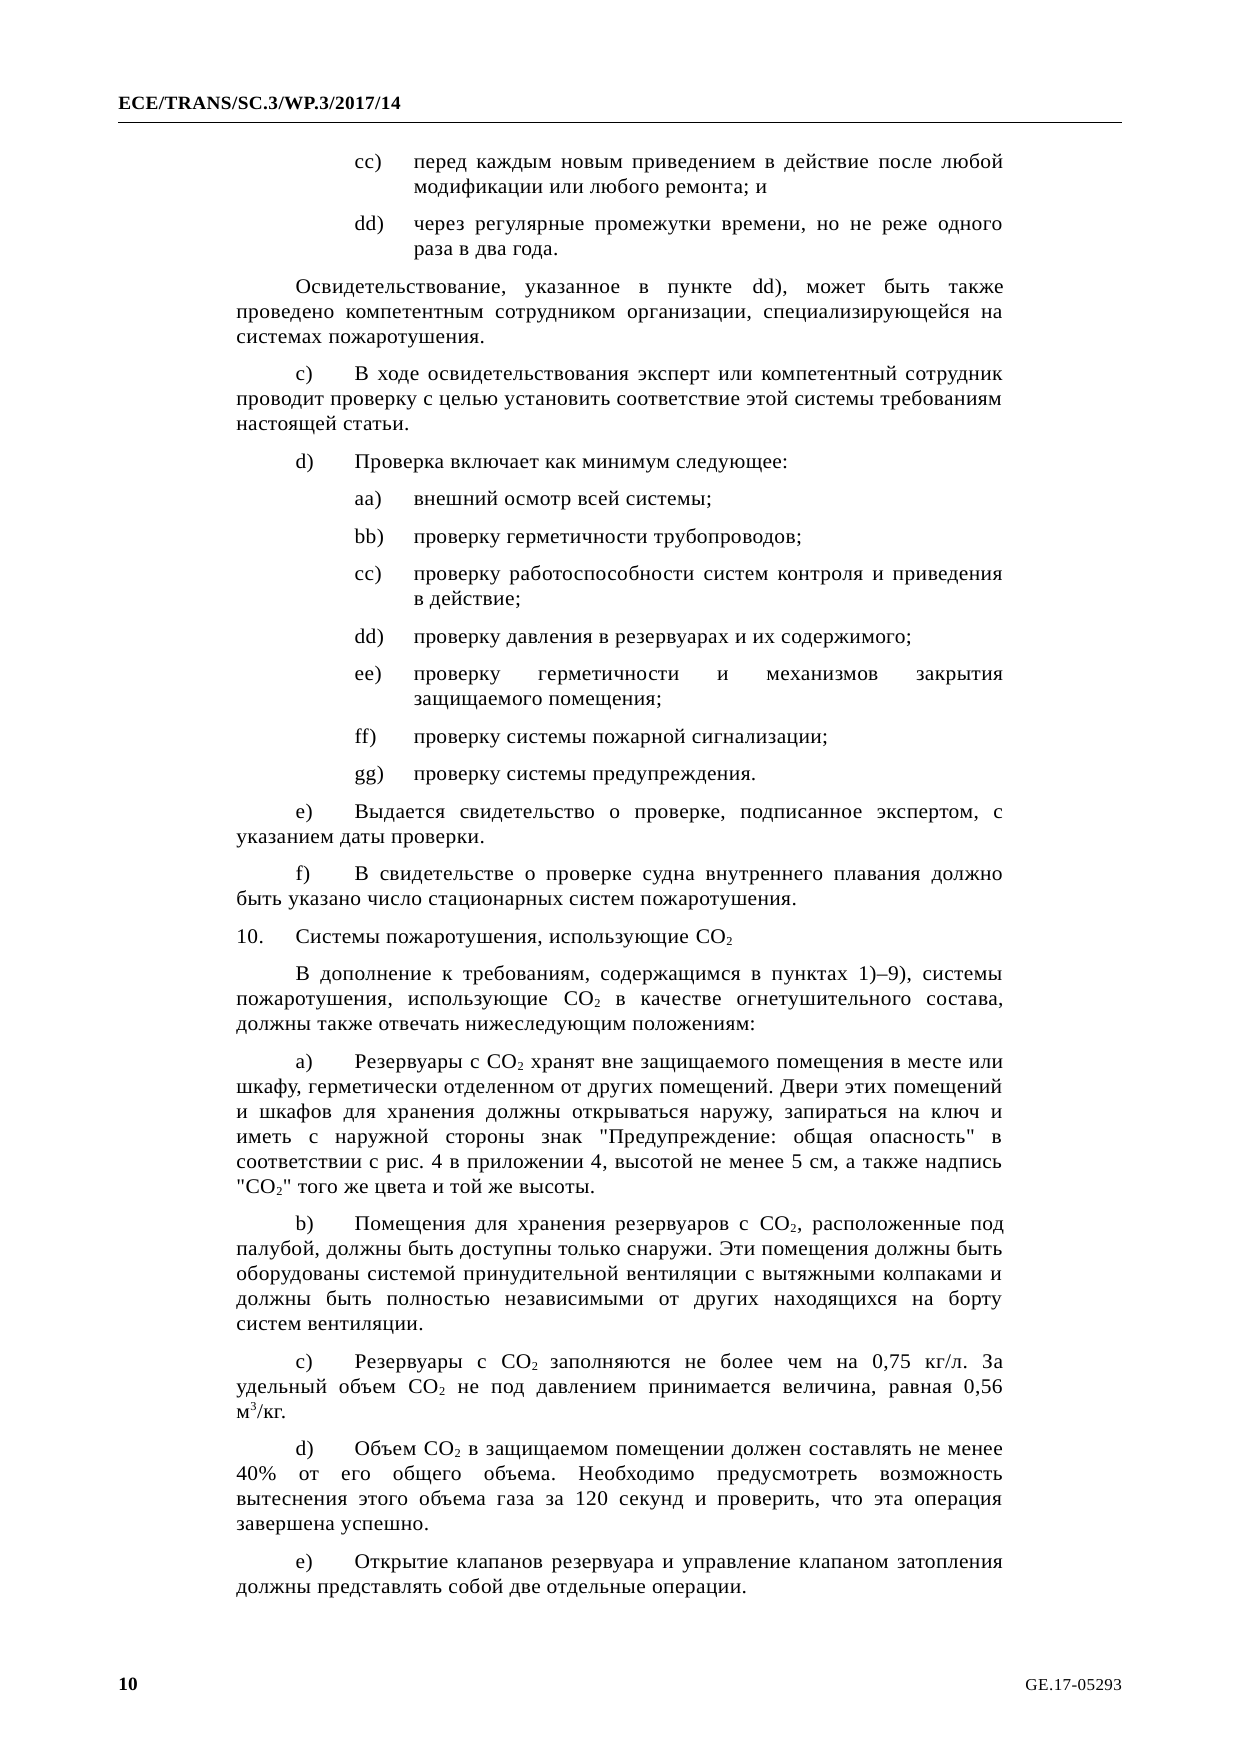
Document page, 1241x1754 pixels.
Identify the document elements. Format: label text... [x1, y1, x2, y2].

text bb) проверку герметичности трубопроводов; [236, 523, 1004, 548]
text 10. Системы пожаротушения, использующие CO2 [236, 923, 1004, 948]
text c) В ходе освидетельствования эксперт или компетентный сотрудник проводит проверку с целью установить соответствие этой системы требованиям настоящей статьи. [236, 360, 1004, 435]
text a) Резервуары с CO2 хранят вне защищаемого помещения в месте или шкафу, герметически отделенном от других помещений. Двери этих помещений и шкафов для хранения должны открываться наружу, запираться на ключ и иметь с наружной стороны знак "Предупреждение: общая опасность" в соответствии с рис. 4 в приложении 4, высотой не менее 5 см, а также надпись "СО2" того же цвета и той же высоты. [236, 1048, 1004, 1198]
text d) Объем СО2 в защищаемом помещении должен составлять не менее 40% от его общего объема. Необходимо предусмотреть возможность вытеснения этого объема газа за 120 секунд и проверить, что эта операция завершена успешно. [236, 1435, 1004, 1535]
text Освидетельствование, указанное в пункте dd), может быть также проведено компетентным сотрудником организации, специализирующейся на системах пожаротушения. [236, 273, 1004, 348]
text d) Проверка включает как минимум следующее: [236, 448, 1004, 473]
text dd) проверку давления в резервуарах и их содержимого; [236, 623, 1004, 648]
text ff) проверку системы пожарной сигнализации; [236, 723, 1004, 748]
text e) Открытие клапанов резервуара и управление клапаном затопления должны представлять собой две отдельные операции. [236, 1548, 1004, 1598]
text f) В свидетельстве о проверке судна внутреннего плавания должно быть указано число стационарных систем пожаротушения. [236, 860, 1004, 910]
text e) Выдается свидетельство о проверке, подписанное экспертом, с указанием даты проверки. [236, 798, 1004, 848]
text ee) проверку герметичности и механизмов закрытия защищаемого помещения; [236, 660, 1004, 710]
text В дополнение к требованиям, содержащимся в пунктах 1)–9), системы пожаротушения, использующие CO2 в качестве огнетушительного состава, должны также отвечать нижеследующим положениям: [236, 960, 1004, 1035]
text aa) внешний осмотр всей системы; [236, 485, 1004, 510]
text dd) через регулярные промежутки времени, но не реже одного раза в два года. [236, 210, 1004, 260]
text cc) перед каждым новым приведением в действие после любой модификации или любого ремонта; и [236, 148, 1004, 198]
text gg) проверку системы предупреждения. [236, 760, 1004, 785]
text cc) проверку работоспособности систем контроля и приведения в действие; [236, 560, 1004, 610]
text b) Помещения для хранения резервуаров с CO2, расположенные под палубой, должны быть доступны только снаружи. Эти помещения должны быть оборудованы системой принудительной вентиляции с вытяжными колпаками и должны быть полностью независимыми от других находящихся на борту систем вентиляции. [236, 1210, 1004, 1335]
text c) Резервуары с CO2 заполняются не более чем на 0,75 кг/л. За удельный объем СО2 не под давлением принимается величина, равная 0,56 м3/кг. [236, 1348, 1004, 1423]
